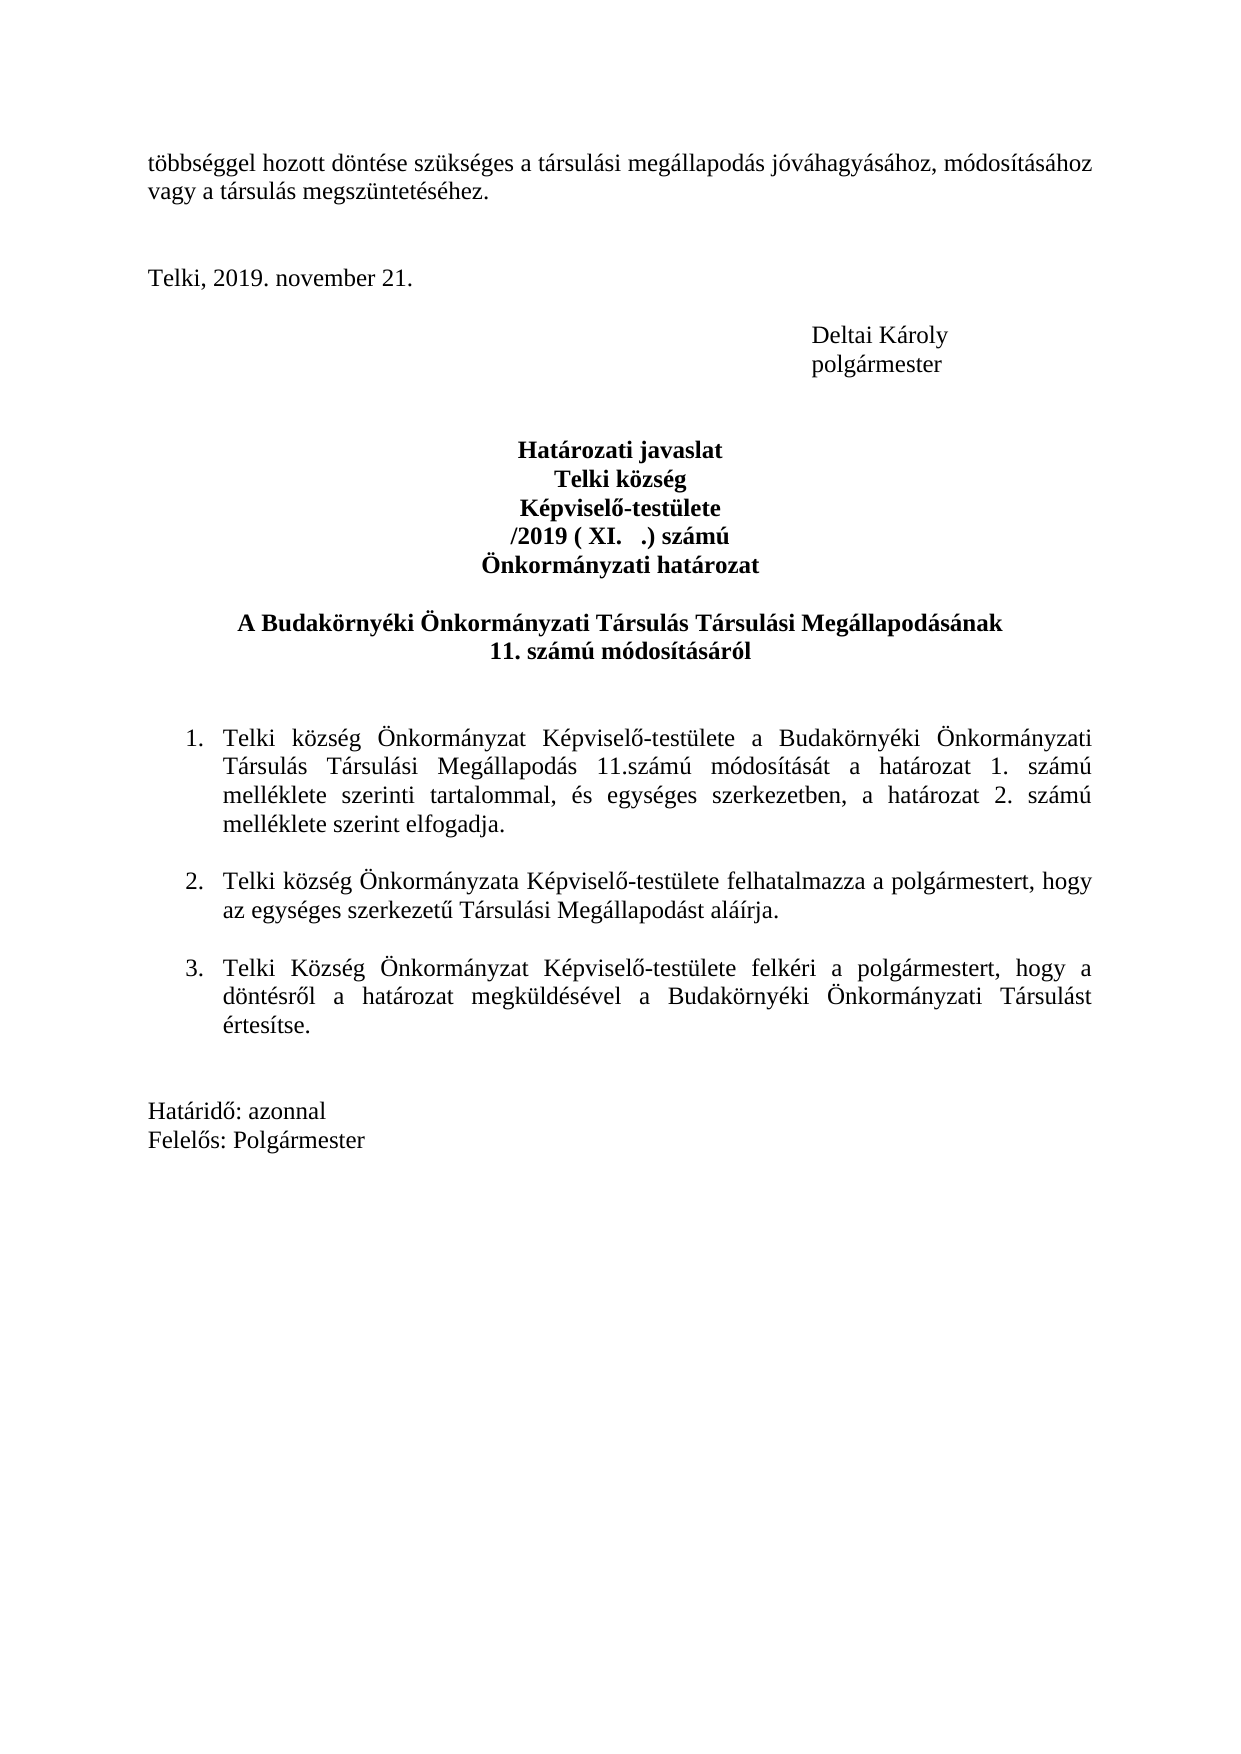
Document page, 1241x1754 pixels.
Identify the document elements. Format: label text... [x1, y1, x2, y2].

text Határozati javaslat [148, 435, 1093, 464]
text polgármester [738, 349, 1093, 378]
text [148, 148, 1093, 205]
text 11. számú módosításáról [148, 636, 1093, 665]
text Telki község [148, 464, 1093, 493]
text Deltai Károly [738, 320, 1093, 349]
text Képviselő-testülete [148, 493, 1093, 521]
text /2019 ( XI. .) számú [148, 521, 1093, 550]
text Felelős: Polgármester [148, 1125, 1093, 1154]
text Telki, 2019. november 21. [148, 263, 1093, 291]
text Határidő: azonnal [148, 1096, 1093, 1125]
list Telki Község Önkormányzat Képviselő-testülete felkéri a polgármestert, hogy a döntésről a határozat megküldésével a Budakörnyéki Önkormányzati Társulást értesítse. [185, 953, 1093, 1039]
text A Budakörnyéki Önkormányzati Társulás Társulási Megállapodásának [148, 608, 1093, 636]
list Telki község Önkormányzata Képviselő-testülete felhatalmazza a polgármestert, hogy az egységes szerkezetű Társulási Megállapodást aláírja. [185, 866, 1093, 924]
text Önkormányzati határozat [148, 550, 1093, 579]
list Telki község Önkormányzat Képviselő-testülete a Budakörnyéki Önkormányzati Társulás Társulási Megállapodás 11.számú módosítását a határozat 1. számú melléklete szerinti tartalommal, és egységes szerkezetben, a határozat 2. számú melléklete szerint elfogadja. [185, 723, 1093, 838]
